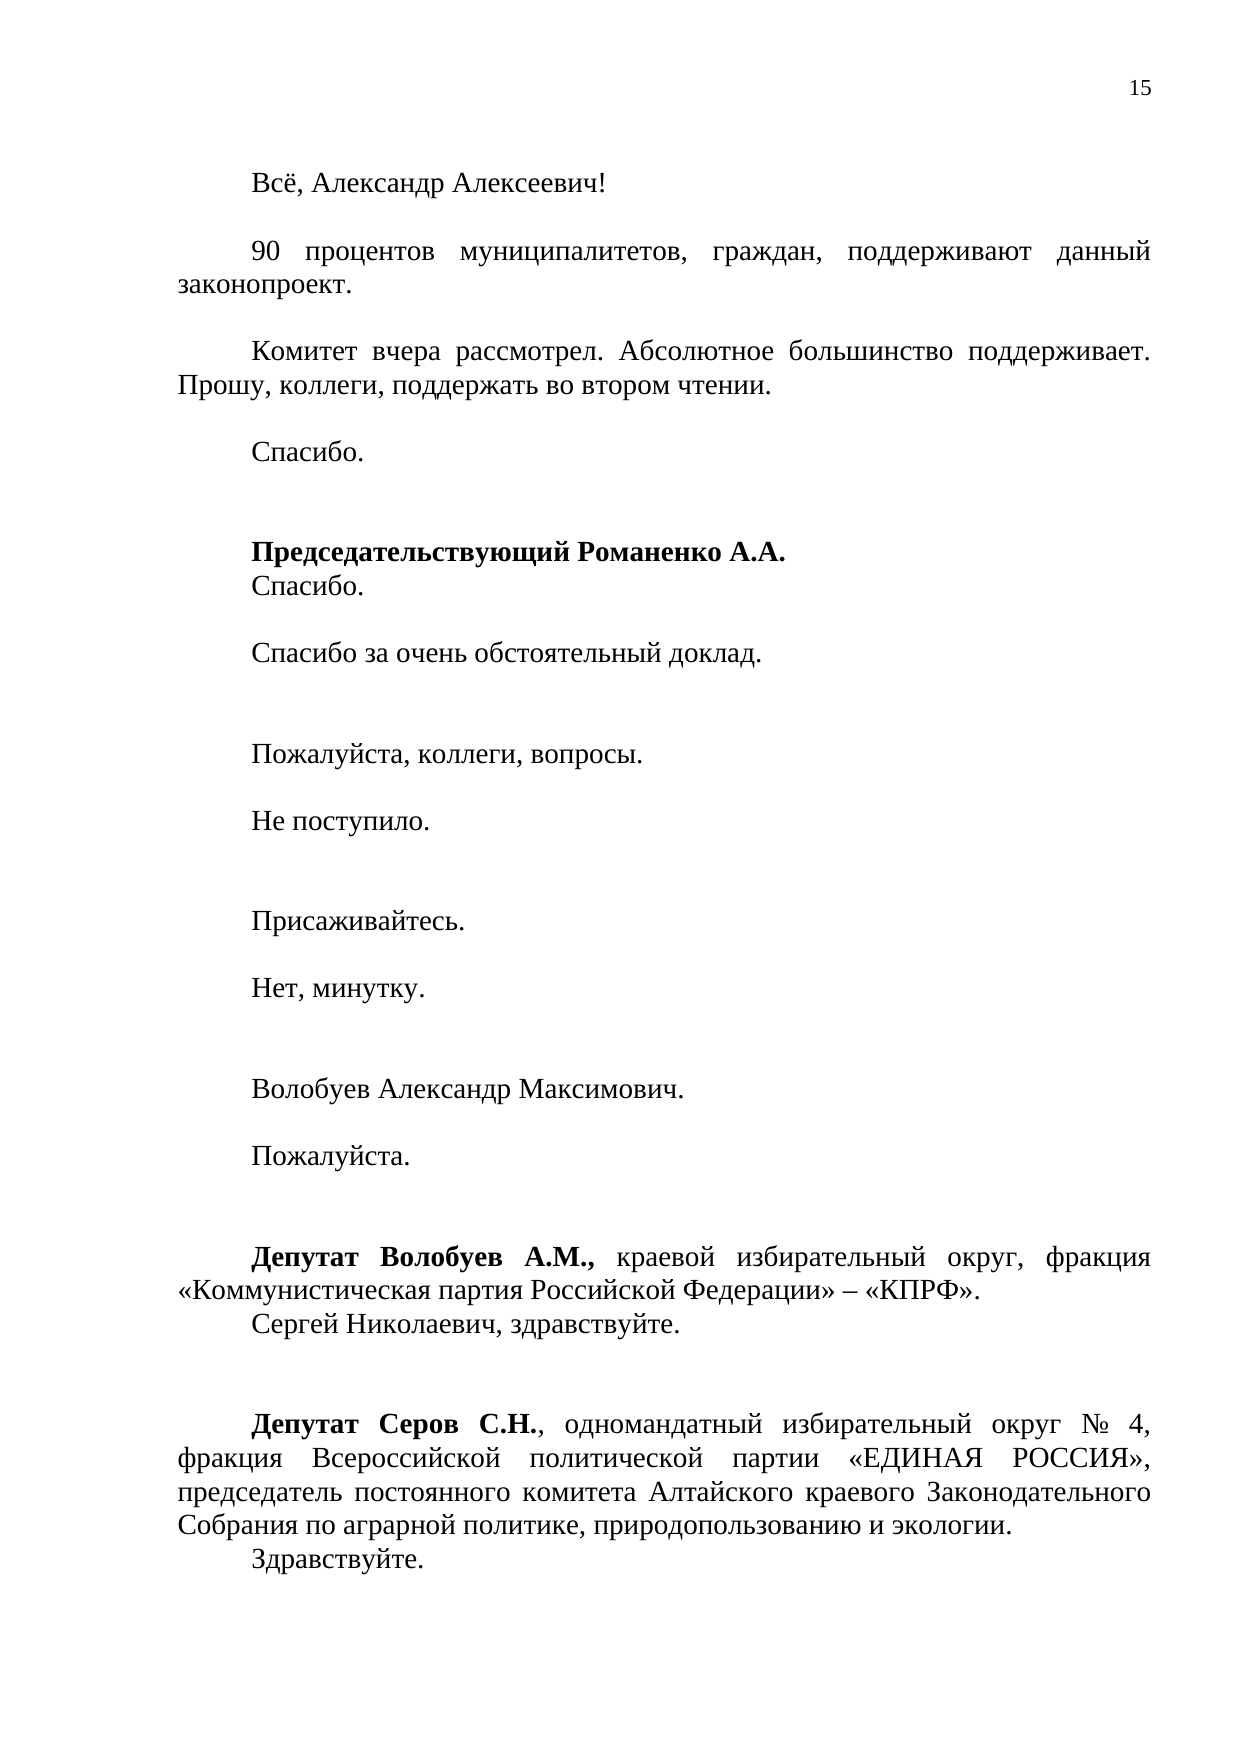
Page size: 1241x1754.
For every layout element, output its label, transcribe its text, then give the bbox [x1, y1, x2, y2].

text Не поступило. [177, 803, 1152, 836]
text Комитет вчера рассмотрел. Абсолютное большинство поддерживает. Прошу, коллеги, поддержать во втором чтении. [177, 333, 1152, 400]
text Волобуев Александр Максимович. [177, 1071, 1152, 1105]
text Спасибо за очень обстоятельный доклад. [177, 635, 1152, 669]
text Нет, минутку. [177, 971, 1152, 1004]
text Здравствуйте. [177, 1541, 1152, 1574]
text Сергей Николаевич, здравствуйте. [177, 1306, 1152, 1339]
text Всё, Александр Алексеевич! [177, 166, 1152, 199]
text Присаживайтесь. [177, 903, 1152, 937]
text Председательствующий Романенко А.А. [177, 534, 1152, 568]
text Депутат Волобуев А.М., краевой избирательный округ, фракция «Коммунистическая партия Российской Федерации» – «КПРФ». [177, 1239, 1152, 1306]
text Пожалуйста. [177, 1138, 1152, 1172]
text Спасибо. [177, 434, 1152, 467]
text Спасибо. [177, 568, 1152, 602]
text 90 процентов муниципалитетов, граждан, поддерживают данный законопроект. [177, 233, 1152, 300]
text Пожалуйста, коллеги, вопросы. [177, 736, 1152, 769]
